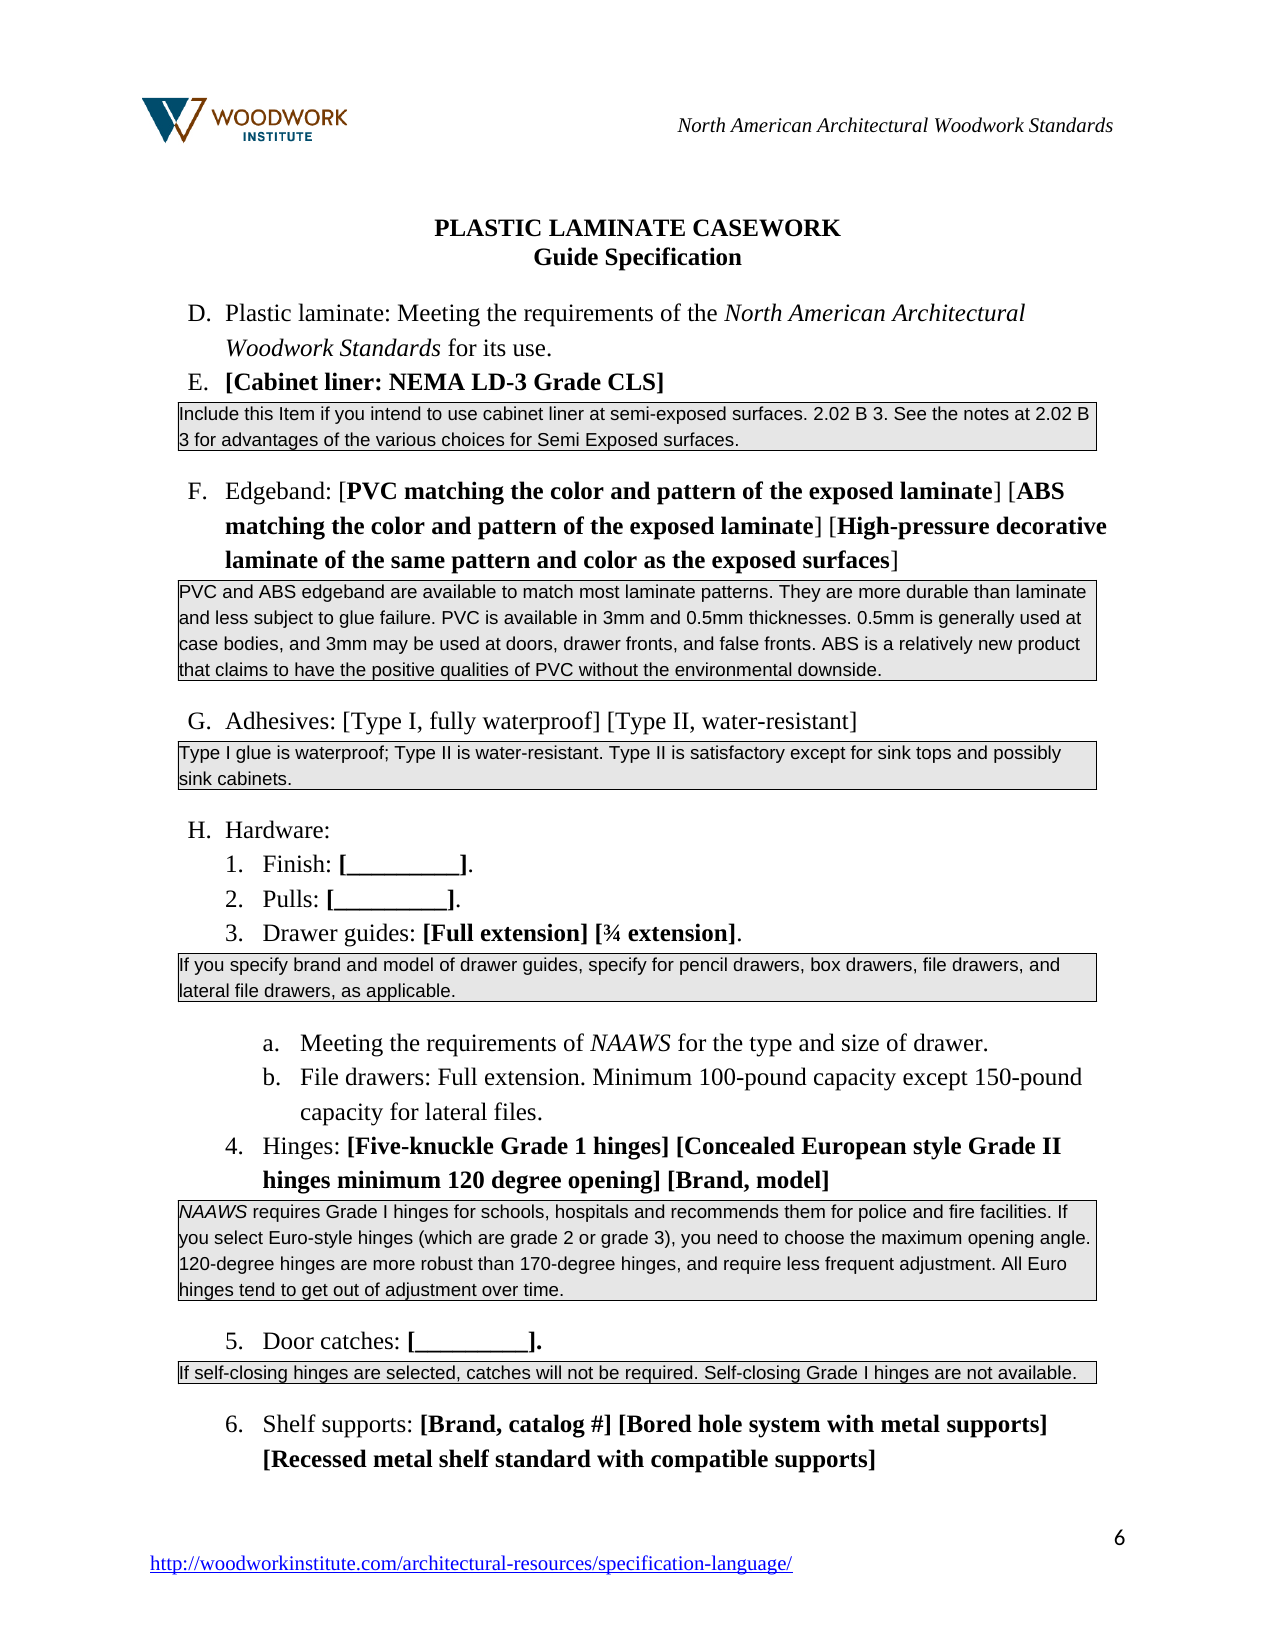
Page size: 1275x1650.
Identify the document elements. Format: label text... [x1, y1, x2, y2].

text If you specify brand and model of drawer guides, specify for pencil drawers, box drawers, file drawers, and lateral file drawers, as applicable. [179, 954, 1096, 1001]
subtitle Hinges: [Five-knuckle Grade 1 hinges] [Concealed European style Grade II hinges minimum 120 degree opening] [Brand, model] [225, 1131, 1125, 1194]
picture [142, 90, 348, 152]
list Meeting the requirements of NAAWS for the type and size of drawer. [262, 1028, 1125, 1056]
text NAAWS requires Grade I hinges for schools, hospitals and recommends them for police and fire facilities. If you select Euro-style hinges (which are grade 2 or grade 3), you need to choose the maximum opening angle. 120-degree hinges are more robust than 170-degree hinges, and require less frequent adjustment. All Euro hinges tend to get out of adjustment over time. [179, 1201, 1096, 1300]
subtitle Shelf supports: [Brand, catalog #] [Bored hole system with metal supports][Recessed metal shelf standard with compatible supports] [225, 1409, 1125, 1473]
subtitle Pulls: [_________]. [225, 884, 1125, 913]
list File drawers: Full extension. Minimum 100-pound capacity except 150-pound capacity for lateral files. [262, 1062, 1125, 1125]
subtitle Adhesives: [Type I, fully waterproof] [Type II, water-resistant] [187, 706, 1125, 735]
subtitle Plastic laminate: Meeting the requirements of the North American Architectural Woodwork Standards for its use. [187, 298, 1125, 362]
subtitle Finish: [_________]. [225, 849, 1125, 878]
subtitle Drawer guides: [Full extension] [¾ extension]. [225, 918, 1125, 947]
subtitle Edgeband: [PVC matching the color and pattern of the exposed laminate] [ABS matching the color and pattern of the exposed laminate] [High-pressure decorative laminate of the same pattern and color as the exposed surfaces] [187, 476, 1125, 574]
subtitle Hardware: [187, 815, 1125, 844]
subtitle Door catches: [_________]. [225, 1326, 1125, 1355]
text Type I glue is waterproof; Type II is water-resistant. Type II is satisfactory except for sink tops and possibly sink cabinets. [179, 742, 1096, 789]
text If self-closing hinges are selected, catches will not be required. Self-closing Grade I hinges are not available. [179, 1362, 1096, 1383]
text Include this Item if you intend to use cabinet liner at semi-exposed surfaces. 2.02 B 3. See the notes at 2.02 B 3 for advantages of the various choices for Semi Exposed surfaces. [179, 403, 1096, 450]
text PVC and ABS edgeband are available to match most laminate patterns. They are more durable than laminate and less subject to glue failure. PVC is available in 3mm and 0.5mm thicknesses. 0.5mm is generally used at case bodies, and 3mm may be used at doors, drawer fronts, and false fronts. ABS is a relatively new product that claims to have the positive qualities of PVC without the environmental downside. [179, 581, 1096, 680]
subtitle [Cabinet liner: NEMA LD-3 Grade CLS] [187, 367, 1125, 396]
